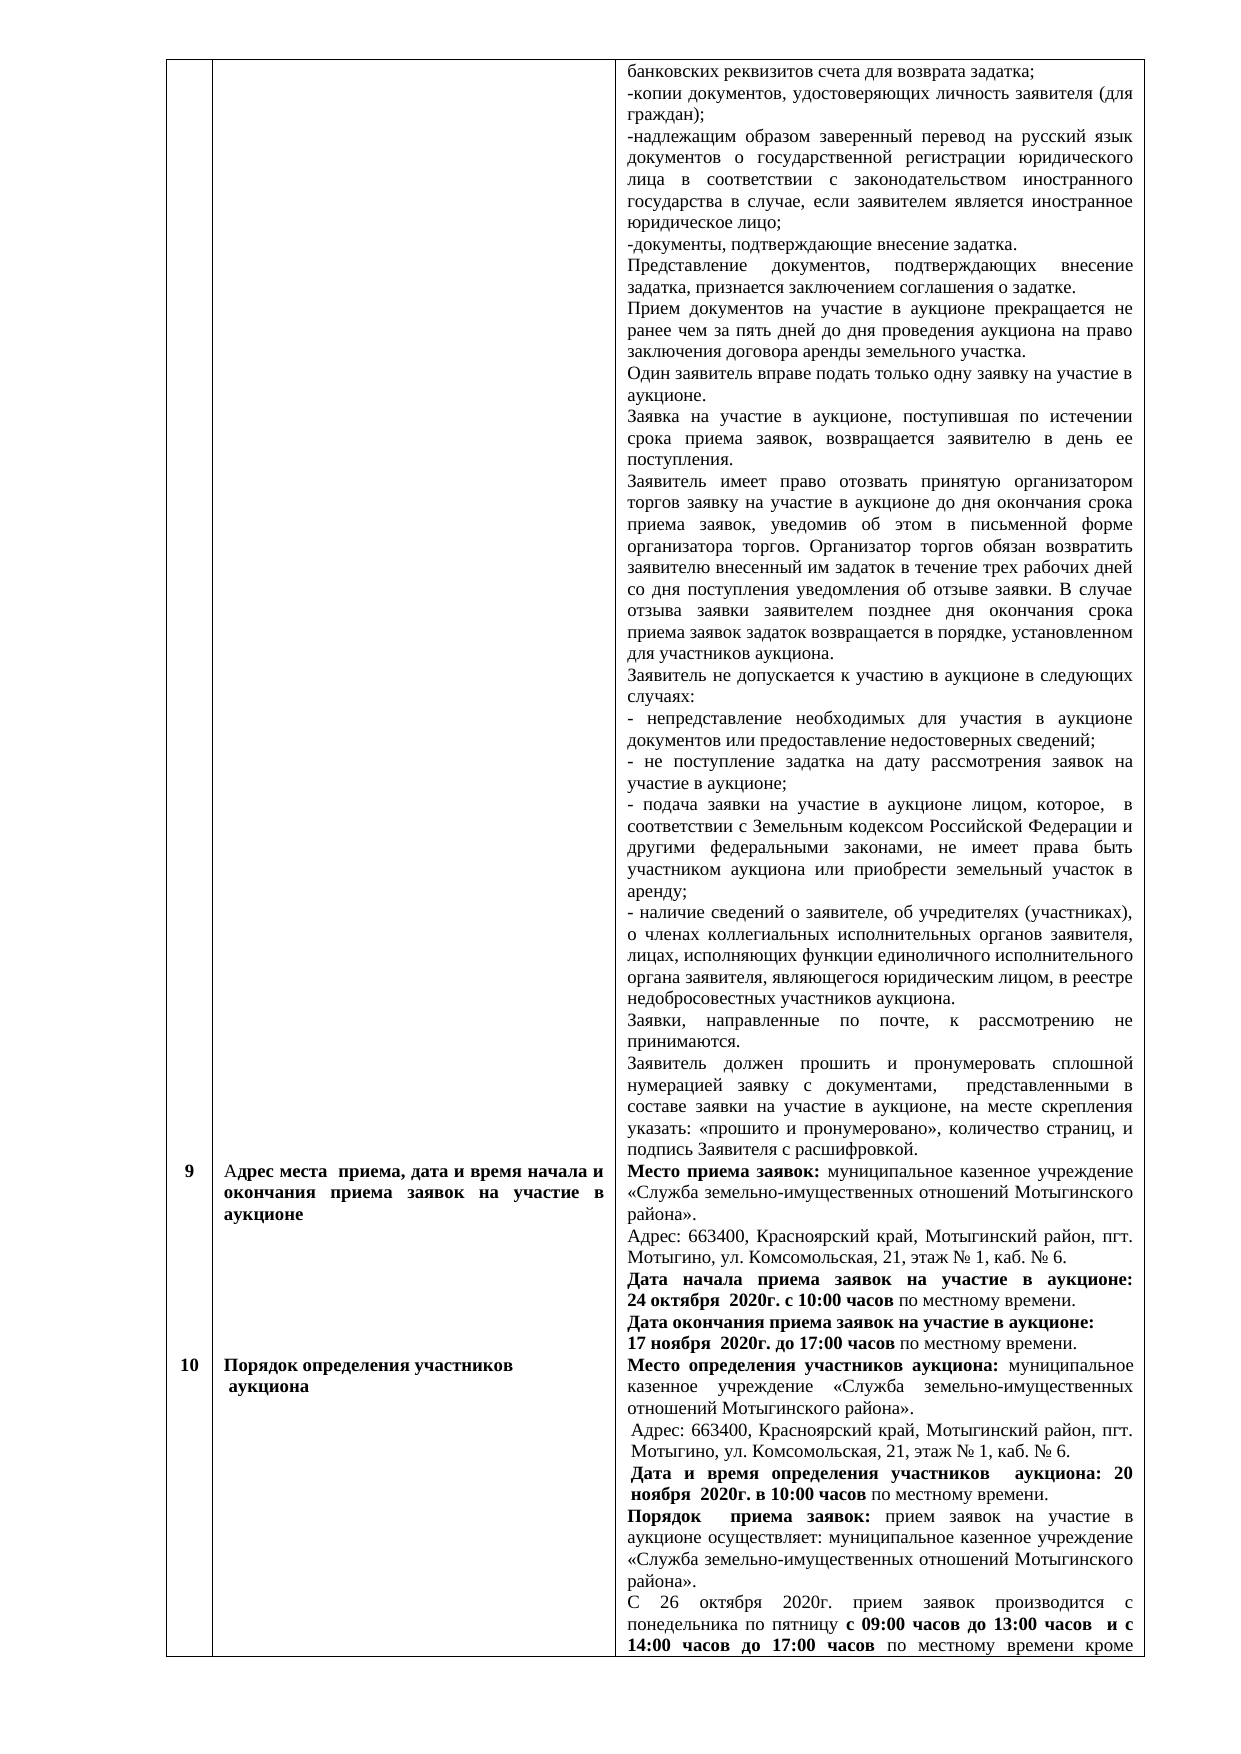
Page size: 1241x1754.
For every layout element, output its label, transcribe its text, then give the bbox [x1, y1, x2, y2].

table_cell 8 9 10 [167, 60, 212, 1656]
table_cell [213, 60, 615, 1656]
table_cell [616, 60, 1144, 1656]
